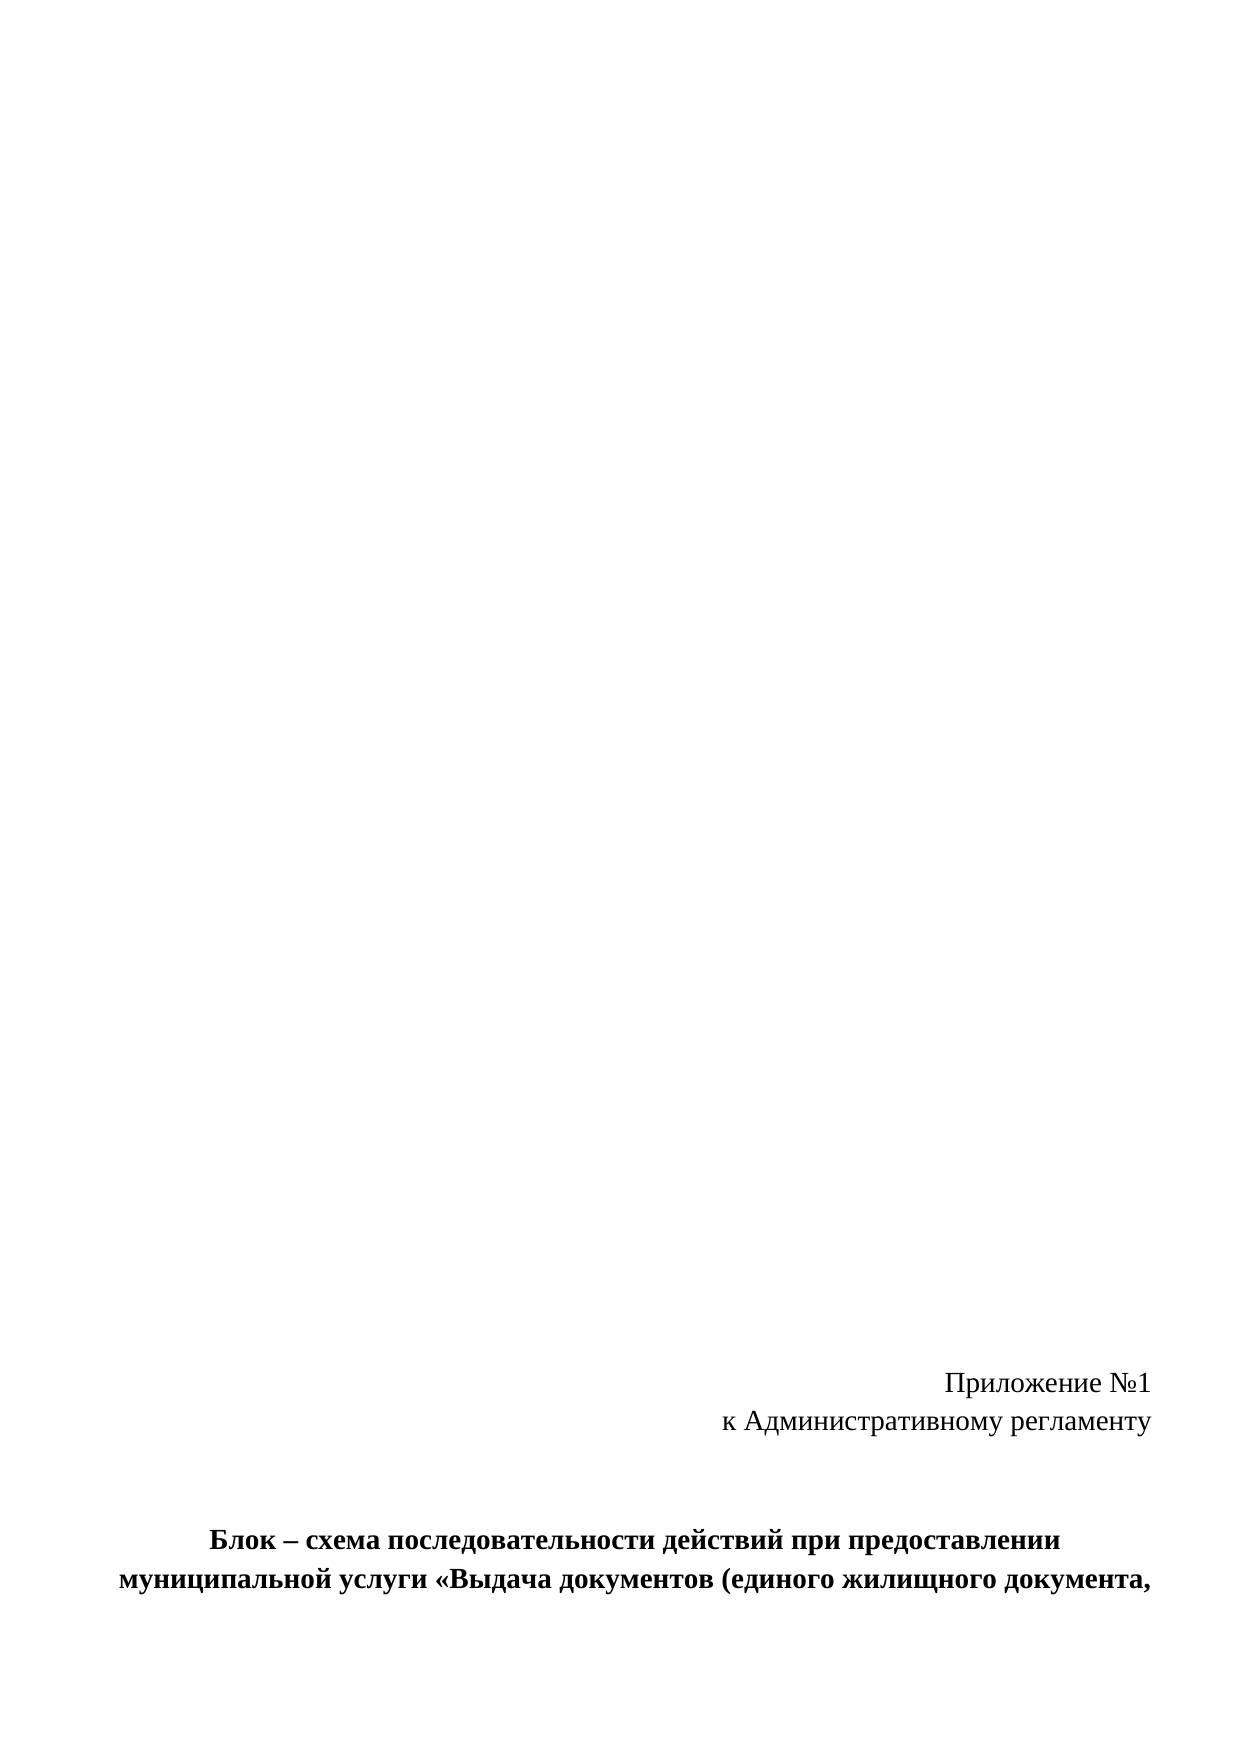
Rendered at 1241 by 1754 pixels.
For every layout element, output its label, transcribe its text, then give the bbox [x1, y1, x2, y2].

text Приложение №1 к Административному регламенту [118, 1365, 1152, 1437]
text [118, 1522, 1152, 1594]
